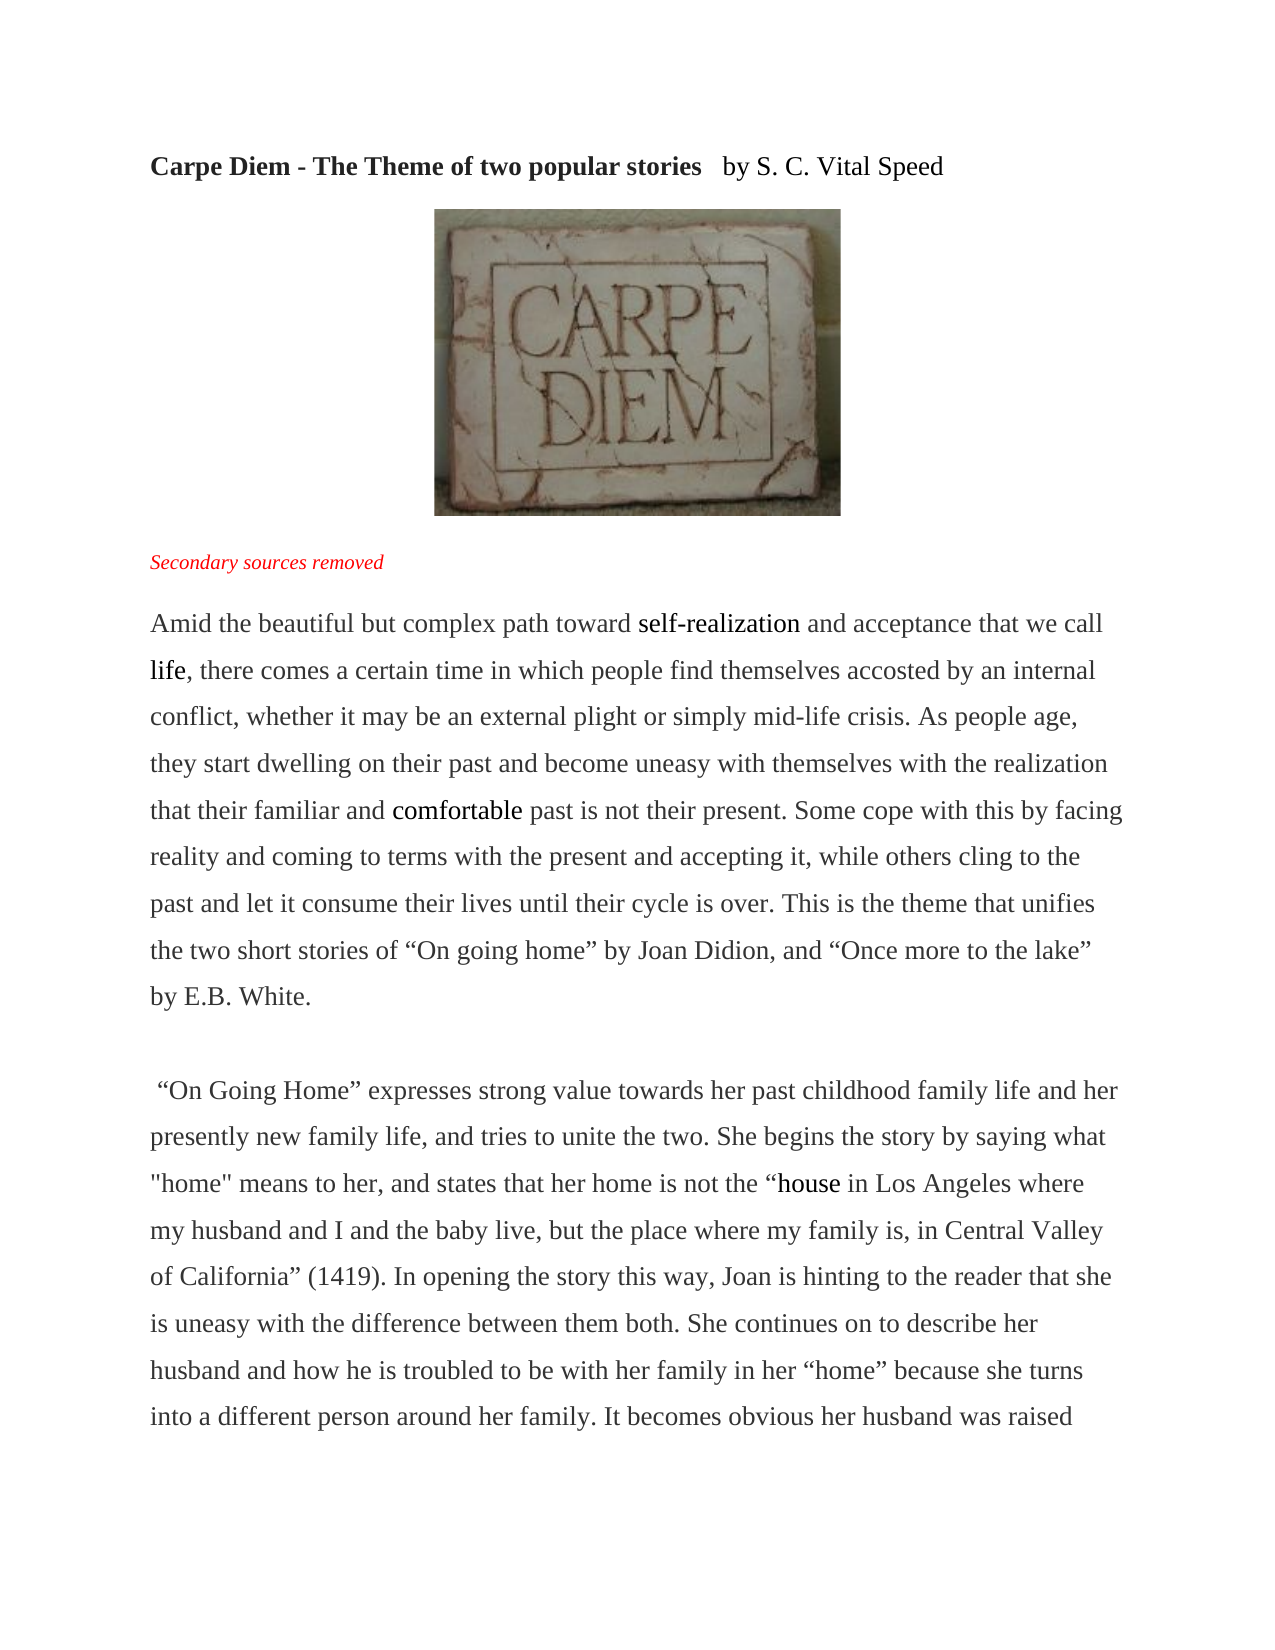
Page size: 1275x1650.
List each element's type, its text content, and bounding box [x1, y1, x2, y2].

text Secondary sources removed [150, 550, 1125, 574]
text Amid the beautiful but complex path toward self-realization and acceptance that we call life, there comes a certain time in which people find themselves accosted by an internal conflict, whether it may be an external plight or simply mid-life crisis. As people age, they start dwelling on their past and become uneasy with themselves with the realization that their familiar and comfortable past is not their present. Some cope with this by facing reality and coming to terms with the present and accepting it, while others cling to the past and let it consume their lives until their cycle is over. This is the theme that unifies the two short stories of “On going home” by Joan Didion, and “Once more to the lake” by E.B. White. [150, 607, 1125, 1012]
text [150, 1074, 1125, 1432]
picture [434, 209, 841, 516]
text Carpe Diem - The Theme of two popular stories by S. C. Vital Speed [150, 150, 1125, 181]
